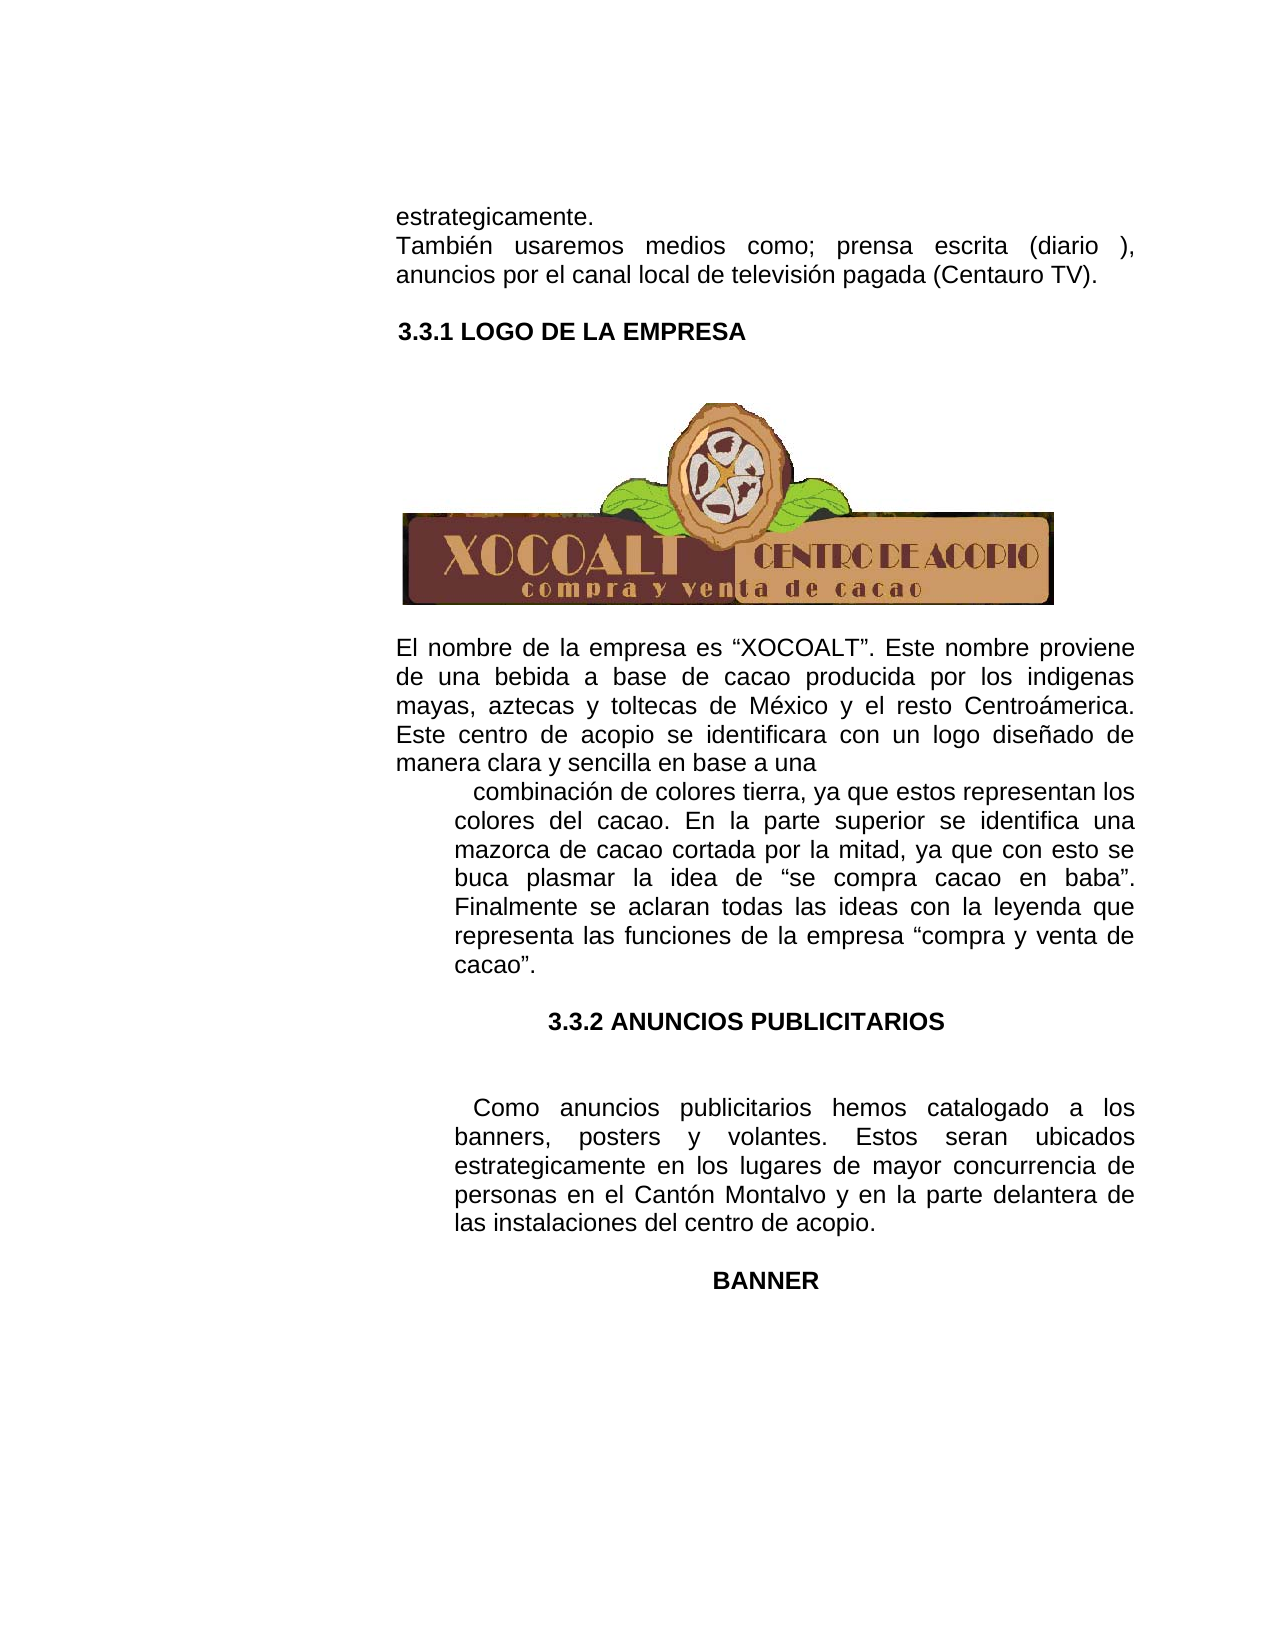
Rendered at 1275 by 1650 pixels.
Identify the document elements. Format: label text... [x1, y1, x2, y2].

text El nombre de la empresa es “XOCOALT”. Este nombre proviene de una bebida a base de cacao producida por los indigenas mayas, aztecas y toltecas de México y el resto Centroámerica. Este centro de acopio se identificara con un logo diseñado de manera clara y sencilla en base a una [396, 633, 1136, 777]
text También usaremos medios como; prensa escrita (diario ), anuncios por el canal local de televisión pagada (Centauro TV). [396, 231, 1136, 288]
list 3.3.2 ANUNCIOS PUBLICITARIOS [454, 1007, 1136, 1036]
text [396, 202, 1136, 231]
list 3.3.1 LOGO DE LA EMPRESA [396, 317, 1136, 346]
text combinación de colores tierra, ya que estos representan los colores del cacao. En la parte superior se identifica una mazorca de cacao cortada por la mitad, ya que con esto se buca plasmar la idea de “se compra cacao en baba”. Finalmente se aclaran todas las ideas con la leyenda que representa las funciones de la empresa “compra y venta de cacao”. [454, 777, 1136, 978]
picture [402, 403, 1054, 605]
text Como anuncios publicitarios hemos catalogado a los banners, posters y volantes. Estos seran ubicados estrategicamente en los lugares de mayor concurrencia de personas en el Cantón Montalvo y en la parte delantera de las instalaciones del centro de acopio. [454, 1093, 1136, 1237]
text BANNER [396, 1266, 1136, 1295]
